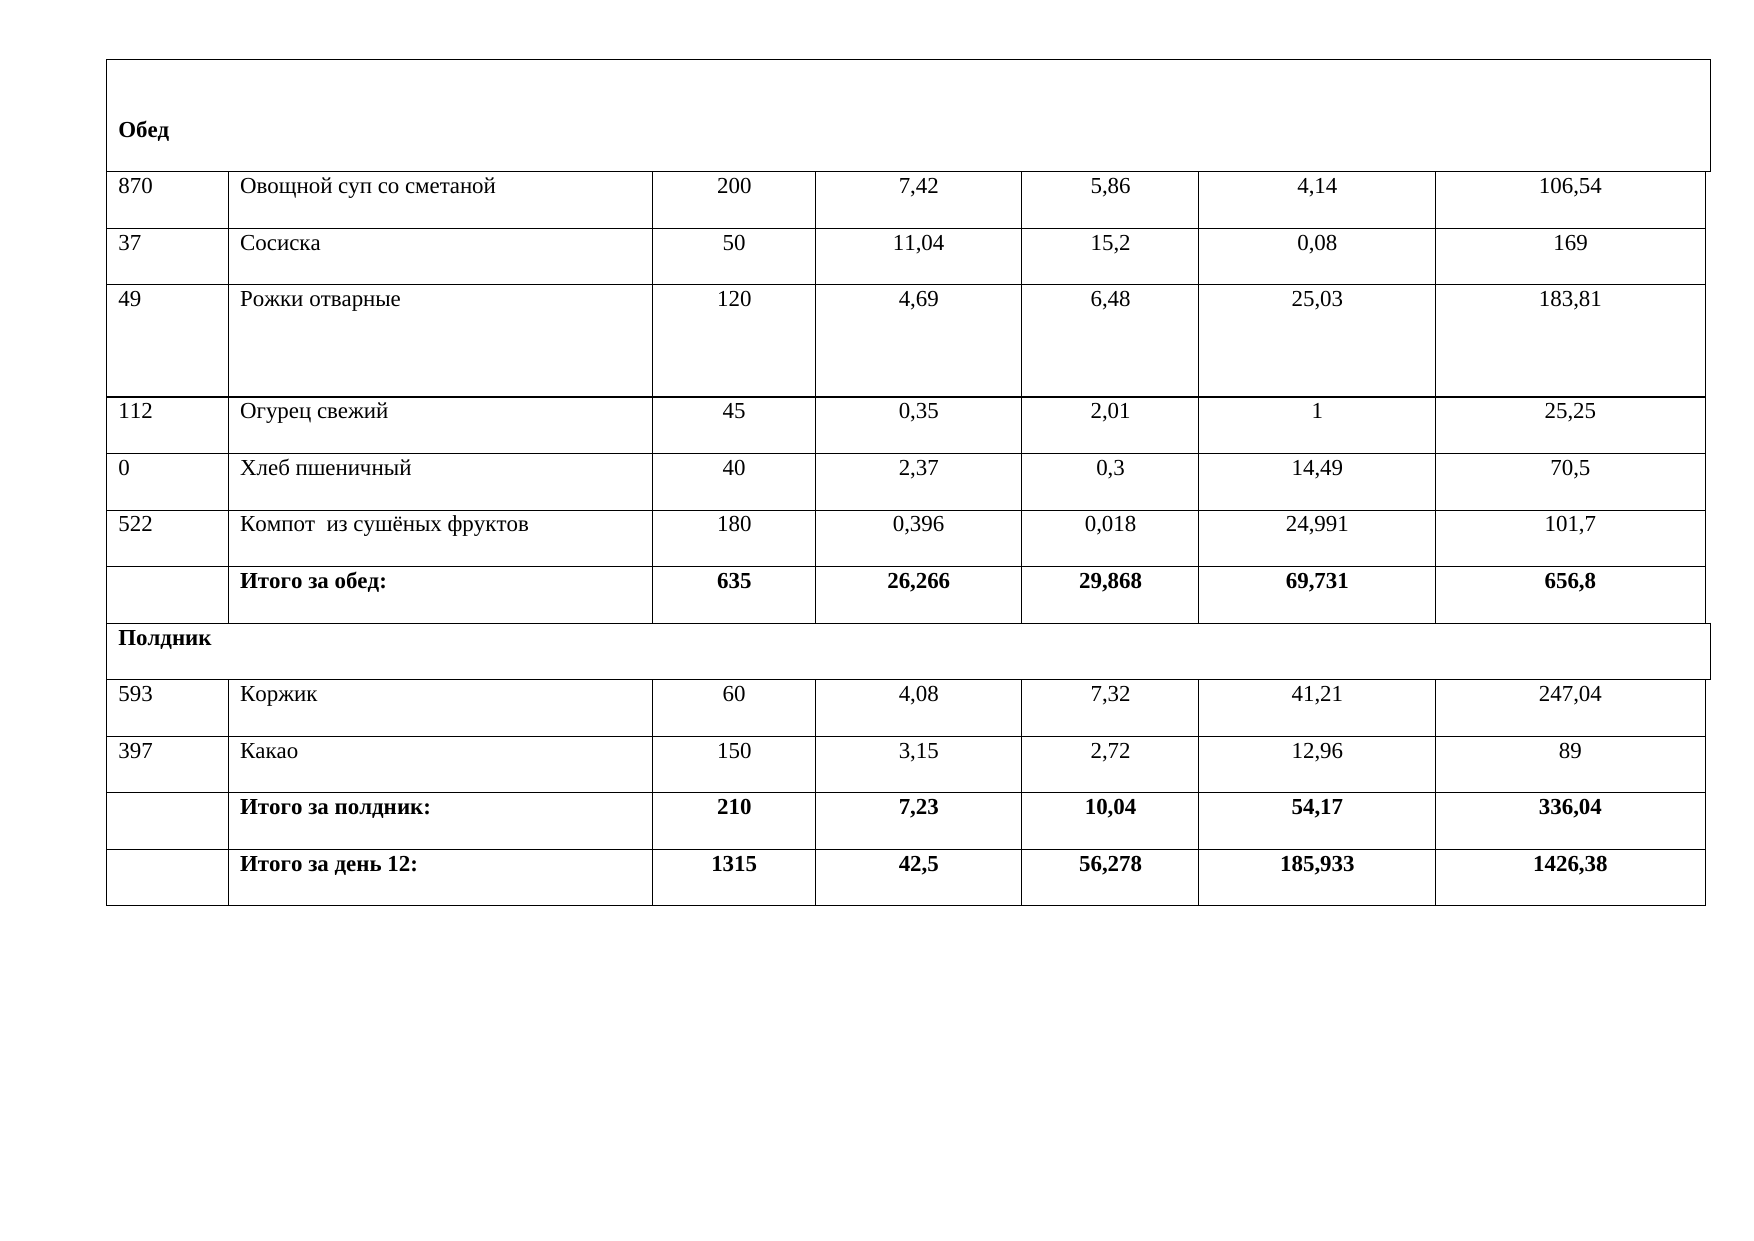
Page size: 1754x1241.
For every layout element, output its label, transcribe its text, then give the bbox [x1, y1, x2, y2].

table_cell 0 [107, 454, 228, 509]
table_cell 183,81 [1436, 285, 1705, 396]
table_cell 0,3 [1022, 454, 1198, 509]
table_cell 0,08 [1199, 229, 1435, 284]
table_cell 26,266 [816, 567, 1021, 623]
table_cell 7,32 [1022, 680, 1198, 736]
table_cell 593 [107, 680, 228, 736]
table_cell 7,23 [816, 793, 1021, 849]
table_cell 45 [653, 398, 815, 453]
table_cell 2,01 [1022, 398, 1198, 453]
table_cell 54,17 [1199, 793, 1435, 849]
table_cell Итого за день 12: [229, 850, 652, 905]
table_cell [107, 793, 228, 849]
table_cell Какао [229, 737, 652, 792]
table_cell 4,14 [1199, 172, 1435, 228]
table_cell 40 [653, 454, 815, 509]
table_cell 336,04 [1436, 793, 1705, 849]
table_cell [107, 567, 228, 623]
table_cell 2,37 [816, 454, 1021, 509]
table_cell 1315 [653, 850, 815, 905]
table_cell 11,04 [816, 229, 1021, 284]
table_cell 42,5 [816, 850, 1021, 905]
table_cell 5,86 [1022, 172, 1198, 228]
table_cell Рожки отварные [229, 285, 652, 396]
table_cell 10,04 [1022, 793, 1198, 849]
table_cell 37 [107, 229, 228, 284]
table_cell 112 [107, 398, 228, 453]
table_cell 29,868 [1022, 567, 1198, 623]
table_cell Овощной суп со сметаной [229, 172, 652, 228]
table_cell Сосиска [229, 229, 652, 284]
table_cell 185,933 [1199, 850, 1435, 905]
table_cell 4,69 [816, 285, 1021, 396]
table_cell 397 [107, 737, 228, 792]
table_cell 6,48 [1022, 285, 1198, 396]
table_cell 120 [653, 285, 815, 396]
table_cell 635 [653, 567, 815, 623]
table_cell 3,15 [816, 737, 1021, 792]
table_cell 14,49 [1199, 454, 1435, 509]
table_cell 522 [107, 511, 228, 566]
table_cell 0,018 [1022, 511, 1198, 566]
table_cell 89 [1436, 737, 1705, 792]
table_cell 106,54 [1436, 172, 1705, 228]
table_cell 169 [1436, 229, 1705, 284]
table_cell 15,2 [1022, 229, 1198, 284]
table_cell Хлеб пшеничный [229, 454, 652, 509]
table_cell 49 [107, 285, 228, 396]
table_cell Обед [107, 60, 1710, 171]
table_cell 2,72 [1022, 737, 1198, 792]
table_cell 25,25 [1436, 398, 1705, 453]
table_cell Коржик [229, 680, 652, 736]
table_cell 870 [107, 172, 228, 228]
table_cell 41,21 [1199, 680, 1435, 736]
table_cell 50 [653, 229, 815, 284]
table_cell 12,96 [1199, 737, 1435, 792]
table_cell [107, 850, 228, 905]
table_cell 200 [653, 172, 815, 228]
table_cell 656,8 [1436, 567, 1705, 623]
table_cell 180 [653, 511, 815, 566]
table_cell Огурец свежий [229, 398, 652, 453]
table_cell 69,731 [1199, 567, 1435, 623]
table_cell 0,35 [816, 398, 1021, 453]
table_cell 1 [1199, 398, 1435, 453]
table_cell 56,278 [1022, 850, 1198, 905]
table_cell Итого за обед: [229, 567, 652, 623]
table_cell 1426,38 [1436, 850, 1705, 905]
table_cell Итого за полдник: [229, 793, 652, 849]
table_cell 24,991 [1199, 511, 1435, 566]
table_cell 247,04 [1436, 680, 1705, 736]
table_cell Компот из сушёных фруктов [229, 511, 652, 566]
table_cell 210 [653, 793, 815, 849]
table_cell 25,03 [1199, 285, 1435, 396]
table_cell 150 [653, 737, 815, 792]
table_cell 7,42 [816, 172, 1021, 228]
table_cell 70,5 [1436, 454, 1705, 509]
table_cell 0,396 [816, 511, 1021, 566]
table_cell 4,08 [816, 680, 1021, 736]
table_cell 101,7 [1436, 511, 1705, 566]
table_cell 60 [653, 680, 815, 736]
table_cell Полдник [107, 624, 1710, 679]
